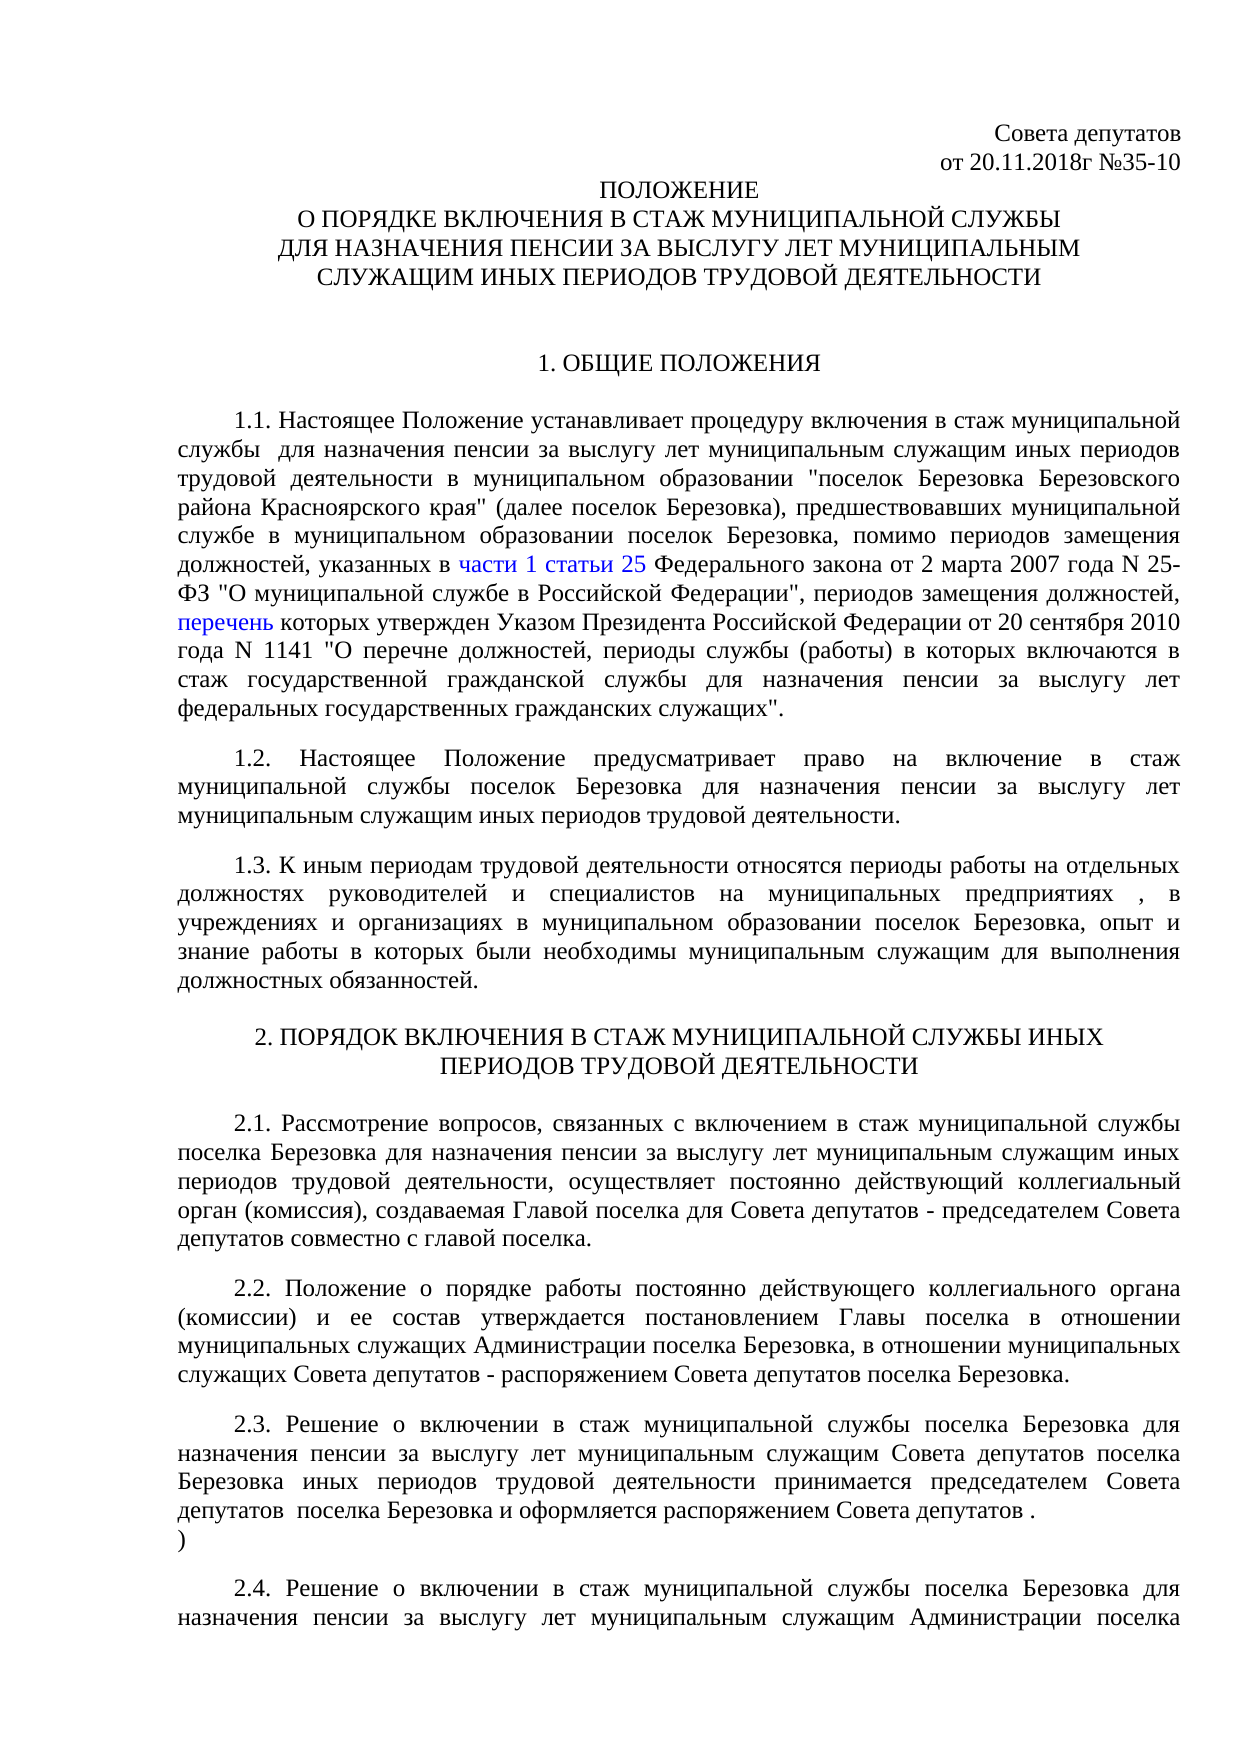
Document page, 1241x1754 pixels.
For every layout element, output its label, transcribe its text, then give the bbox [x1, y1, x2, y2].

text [177, 1573, 1181, 1631]
text ) [177, 1524, 1181, 1553]
text 2.1. Рассмотрение вопросов, связанных с включением в стаж муниципальной службы поселка Березовка для назначения пенсии за выслугу лет муниципальным служащим иных периодов трудовой деятельности, осуществляет постоянно действующий коллегиальный орган (комиссия), создаваемая Главой поселка для Совета депутатов - председателем Совета депутатов совместно с главой поселка. [177, 1108, 1181, 1252]
text 1.3. К иным периодам трудовой деятельности относятся периоды работы на отдельных должностях руководителей и специалистов на муниципальных предприятиях , в учреждениях и организациях в муниципальном образовании поселок Березовка, опыт и знание работы в которых были необходимы муниципальным служащим для выполнения должностных обязанностей. [177, 850, 1181, 993]
text от 20.11.2018г №35-10 [177, 147, 1181, 176]
text 1. ОБЩИЕ ПОЛОЖЕНИЯ [177, 348, 1181, 377]
text 2.2. Положение о порядке работы постоянно действующего коллегиального органа (комиссии) и ее состав утверждается постановлением Главы поселка в отношении муниципальных служащих Администрации поселка Березовка, в отношении муниципальных служащих Совета депутатов - распоряжением Совета депутатов поселка Березовка. [177, 1273, 1181, 1388]
text 2.3. Решение о включении в стаж муниципальной службы поселка Березовка для назначения пенсии за выслугу лет муниципальным служащим Совета депутатов поселка Березовка иных периодов трудовой деятельности принимается председателем Совета депутатов поселка Березовка и оформляется распоряжением Совета депутатов . [177, 1409, 1181, 1524]
text ПОЛОЖЕНИЕ [177, 176, 1181, 204]
text 1.2. Настоящее Положение предусматривает право на включение в стаж муниципальной службы поселок Березовка для назначения пенсии за выслугу лет муниципальным служащим иных периодов трудовой деятельности. [177, 743, 1181, 829]
text СЛУЖАЩИМ ИНЫХ ПЕРИОДОВ ТРУДОВОЙ ДЕЯТЕЛЬНОСТИ [177, 262, 1181, 291]
text Совета депутатов [177, 118, 1181, 147]
text ПЕРИОДОВ ТРУДОВОЙ ДЕЯТЕЛЬНОСТИ [177, 1051, 1181, 1080]
text 2. ПОРЯДОК ВКЛЮЧЕНИЯ В СТАЖ МУНИЦИПАЛЬНОЙ СЛУЖБЫ ИНЫХ [177, 1022, 1181, 1051]
text О ПОРЯДКЕ ВКЛЮЧЕНИЯ В СТАЖ МУНИЦИПАЛЬНОЙ СЛУЖБЫ [177, 204, 1181, 233]
text 1.1. Настоящее Положение устанавливает процедуру включения в стаж муниципальной службы для назначения пенсии за выслугу лет муниципальным служащим иных периодов трудовой деятельности в муниципальном образовании "поселок Березовка Березовского района Красноярского края" (далее поселок Березовка), предшествовавших муниципальной службе в муниципальном образовании поселок Березовка, помимо периодов замещения должностей, указанных в части 1 статьи 25 Федерального закона от 2 марта 2007 года N 25-ФЗ "О муниципальной службе в Российской Федерации", периодов замещения должностей, перечень которых утвержден Указом Президента Российской Федерации от 20 сентября 2010 года N 1141 "О перечне должностей, периоды службы (работы) в которых включаются в стаж государственной гражданской службы для назначения пенсии за выслугу лет федеральных государственных гражданских служащих". [177, 406, 1181, 722]
text ДЛЯ НАЗНАЧЕНИЯ ПЕНСИИ ЗА ВЫСЛУГУ ЛЕТ МУНИЦИПАЛЬНЫМ [177, 233, 1181, 262]
